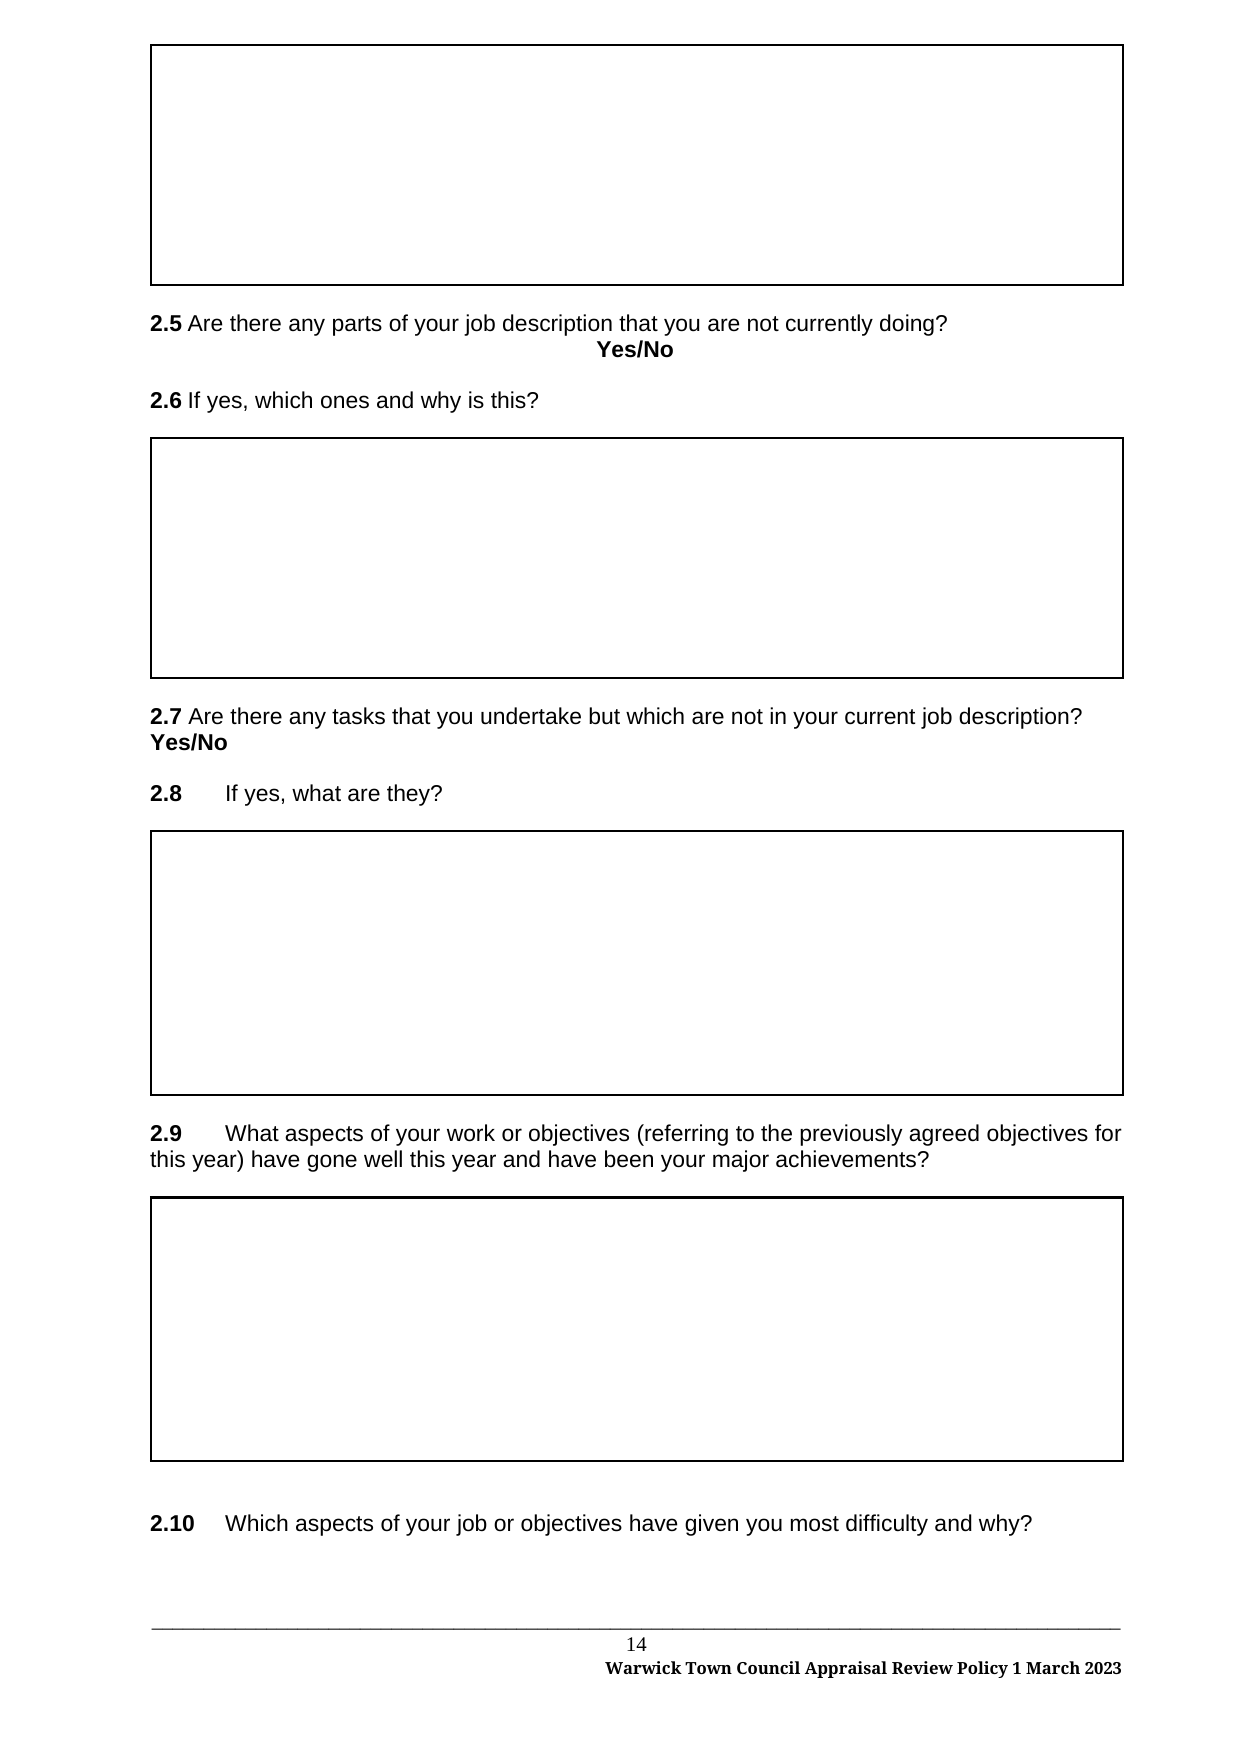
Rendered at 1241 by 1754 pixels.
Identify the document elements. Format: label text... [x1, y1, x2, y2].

text Yes/No [150, 336, 1122, 363]
list Which aspects of your job or objectives have given you most difficulty and why? [150, 1510, 1122, 1536]
text 2.7 Are there any tasks that you undertake but which are not in your current job description? Yes/No [150, 703, 1122, 755]
list What aspects of your work or objectives (referring to the previously agreed objectives for this year) have gone well this year and have been your major achievements? [150, 1119, 1122, 1172]
table_header [152, 439, 1122, 677]
list Are there any parts of your job description that you are not currently doing? [150, 310, 1122, 336]
table_header [152, 832, 1122, 1093]
list If yes, which ones and why is this? [150, 387, 1122, 413]
table_header [152, 1199, 1122, 1460]
table_header [152, 46, 1122, 284]
list If yes, what are they? [150, 779, 1122, 806]
